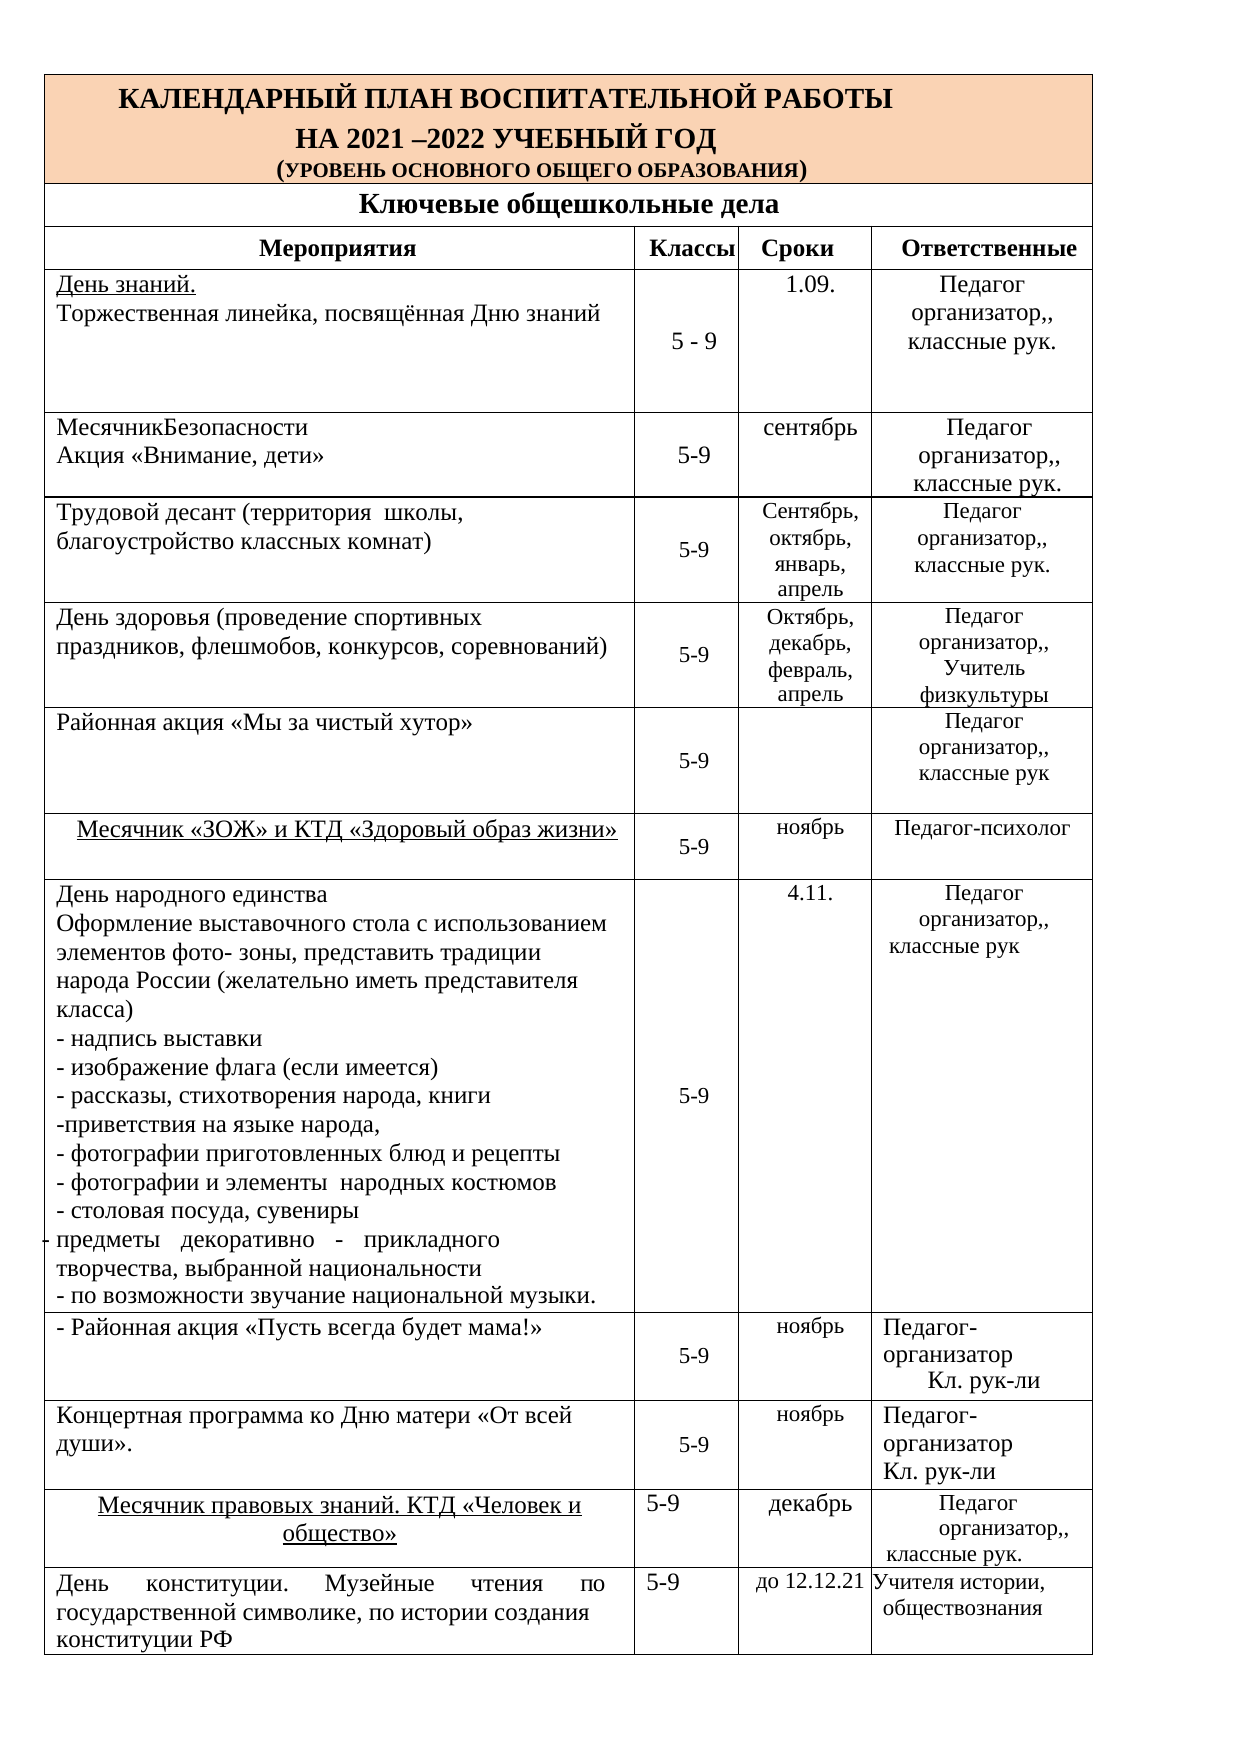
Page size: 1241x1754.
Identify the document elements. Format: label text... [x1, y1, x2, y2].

table_cell Педагог-организатор Кл. рук-ли [872, 1313, 1092, 1400]
table_cell 5-9 [635, 1568, 738, 1653]
table_cell Ответственные [872, 227, 1092, 268]
table_cell Ключевые общешкольные дела [45, 184, 1092, 226]
table_cell Октябрь, декабрь, февраль, апрель [739, 603, 871, 707]
table_cell 5-9 [635, 1490, 738, 1567]
table_cell Трудовой десант (территория школы, благоустройство классных комнат) [45, 498, 634, 602]
table_header КАЛЕНДАРНЫЙ ПЛАН ВОСПИТАТЕЛЬНОЙ РАБОТЫ НА 2021 –2022 УЧЕБНЫЙ ГОД (УРОВЕНЬ ОСНОВНОГО ОБЩЕГО ОБРАЗОВАНИЯ) [45, 75, 1092, 183]
table_cell Педагог организатор,, классные рук [872, 880, 1092, 1312]
table_cell сентябрь [739, 413, 871, 496]
table_cell ноябрь [739, 814, 871, 879]
table_cell Сентябрь, октябрь, январь, апрель [739, 498, 871, 602]
table_cell Педагог организатор,, классные рук. [872, 413, 1092, 496]
table_cell 5-9 [635, 1313, 738, 1400]
table_cell Районная акция «Мы за чистый хутор» [45, 708, 634, 813]
table_cell Классы [635, 227, 738, 268]
table_cell 5-9 [635, 413, 738, 496]
table_cell 4.11. [739, 880, 871, 1312]
table_cell Педагог организатор,, Учитель физкультуры [872, 603, 1092, 707]
table_cell Концертная программа ко Дню матери «От всей души». [45, 1401, 634, 1489]
table_cell МесячникБезопасности Акция «Внимание, дети» [45, 413, 634, 496]
table_cell День народного единства Оформление выставочного стола с использованием элементов фото- зоны, представить традиции народа России (желательно иметь представителя класса) надпись выставки изображение флага (если имеется) рассказы, стихотворения народа, книги -приветствия на языке народа, фотографии приготовленных блюд и рецепты фотографии и элементы народных костюмов столовая посуда, сувениры предметы декоративно - прикладного творчества, выбранной национальности по возможности звучание национальной музыки. [45, 880, 634, 1312]
table_cell Педагог организатор,, классные рук [872, 708, 1092, 813]
table_cell 5-9 [635, 1401, 738, 1489]
table_cell Педагог организатор,, классные рук. [872, 270, 1092, 412]
table_cell Педагог-психолог [872, 814, 1092, 879]
table_cell - Районная акция «Пусть всегда будет мама!» [45, 1313, 634, 1400]
table_cell декабрь [739, 1490, 871, 1567]
table_cell Мероприятия [45, 227, 634, 268]
table_cell 5-9 [635, 708, 738, 813]
table_cell Сроки [739, 227, 871, 268]
table_cell Учителя истории, обществознания [872, 1568, 1092, 1653]
table_cell 5 - 9 [635, 270, 738, 412]
table_cell Месячник «ЗОЖ» и КТД «Здоровый образ жизни» [45, 814, 634, 879]
table_cell Педагог-организатор Кл. рук-ли [872, 1401, 1092, 1489]
table_cell [739, 708, 871, 813]
table_cell День конституции. Музейные чтения по государственной символике, по истории создания конституции РФ [45, 1568, 634, 1653]
table_cell Педагог организатор,, классные рук. [872, 1490, 1092, 1567]
table_cell ноябрь [739, 1313, 871, 1400]
table_cell до 12.12.21 [739, 1568, 871, 1653]
table_cell 5-9 [635, 498, 738, 602]
table_cell День знаний. Торжественная линейка, посвящённая Дню знаний [45, 270, 634, 412]
table_cell Педагог организатор,, классные рук. [872, 498, 1092, 602]
table_cell 5-9 [635, 814, 738, 879]
table_cell День здоровья (проведение спортивных праздников, флешмобов, конкурсов, соревнований) [45, 603, 634, 707]
table_cell 1.09. [739, 270, 871, 412]
table_cell Месячник правовых знаний. КТД «Человек и общество» [45, 1490, 634, 1567]
table_cell 5-9 [635, 880, 738, 1312]
table_cell 5-9 [635, 603, 738, 707]
table_cell ноябрь [739, 1401, 871, 1489]
